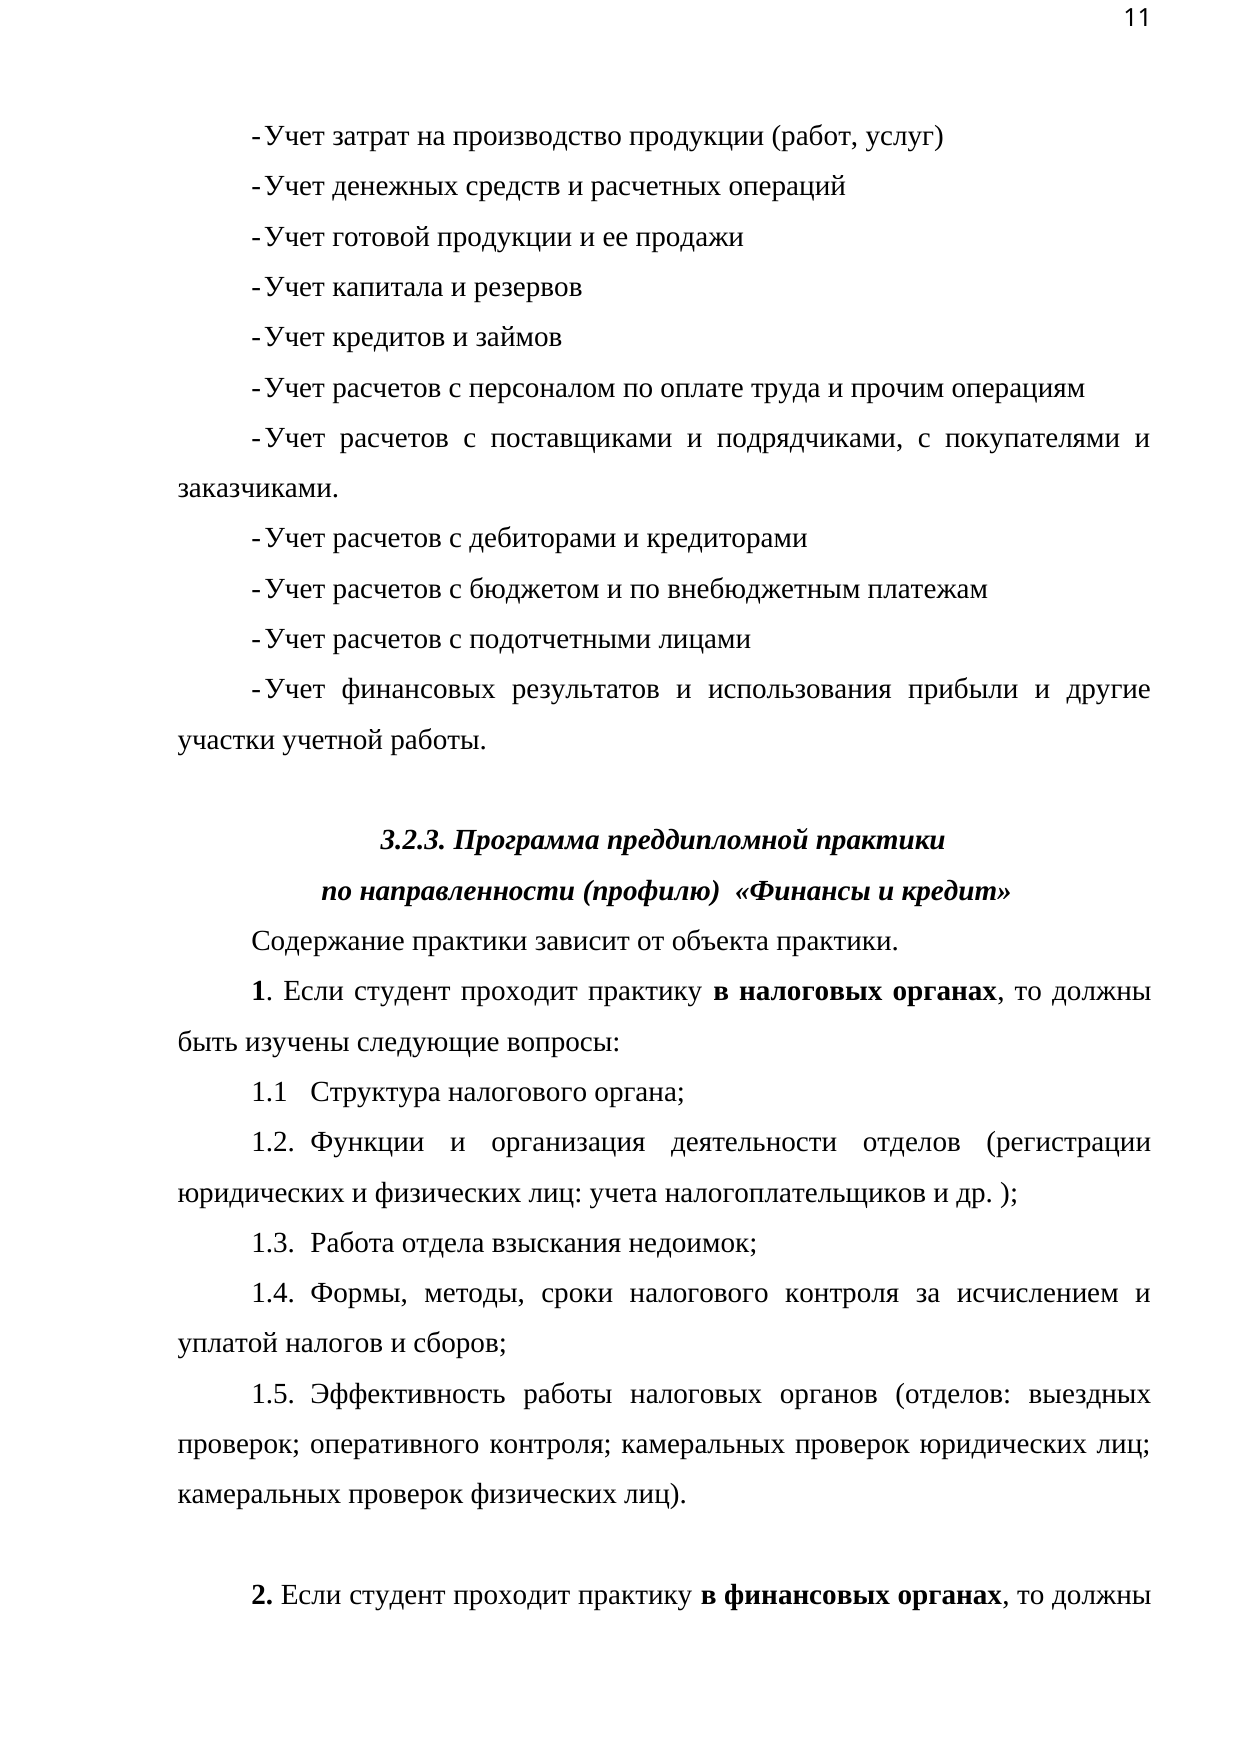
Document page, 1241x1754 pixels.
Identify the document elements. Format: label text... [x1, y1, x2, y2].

list Работа отдела взыскания недоимок; [177, 1225, 1152, 1258]
list Учет расчетов с поставщиками и подрядчиками, с покупателями и заказчиками. [177, 420, 1152, 504]
list Учет готовой продукции и ее продажи [177, 219, 1152, 252]
list Учет расчетов с подотчетными лицами [177, 621, 1152, 655]
text 3.2.3. Программа преддипломной практики [177, 822, 1152, 856]
list Учет финансовых результатов и использования прибыли и другие участки учетной работы. [177, 672, 1152, 755]
list Эффективность работы налоговых органов (отделов: выездных проверок; оперативного контроля; камеральных проверок юридических лиц; камеральных проверок физических лиц). [177, 1376, 1152, 1510]
list Учет расчетов с дебиторами и кредиторами [177, 521, 1152, 554]
list Учет расчетов с персоналом по оплате труда и прочим операциям [177, 370, 1152, 403]
list Формы, методы, сроки налогового контроля за исчислением и уплатой налогов и сборов; [177, 1275, 1152, 1359]
list Учет денежных средств и расчетных операций [177, 168, 1152, 202]
list Учет расчетов с бюджетом и по внебюджетным платежам [177, 571, 1152, 604]
list Структура налогового органа; [177, 1074, 1152, 1108]
list Учет кредитов и займов [177, 319, 1152, 353]
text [177, 1577, 1152, 1611]
text 1. Если студент проходит практику в налоговых органах, то должны быть изучены следующие вопросы: [177, 973, 1152, 1057]
text Содержание практики зависит от объекта практики. [177, 923, 1152, 957]
text по направленности (профилю) «Финансы и кредит» [177, 873, 1152, 906]
list Функции и организация деятельности отделов (регистрации юридических и физических лиц: учета налогоплательщиков и др. ); [177, 1124, 1152, 1208]
list Учет затрат на производство продукции (работ, услуг) [177, 118, 1152, 152]
list Учет капитала и резервов [177, 269, 1152, 303]
